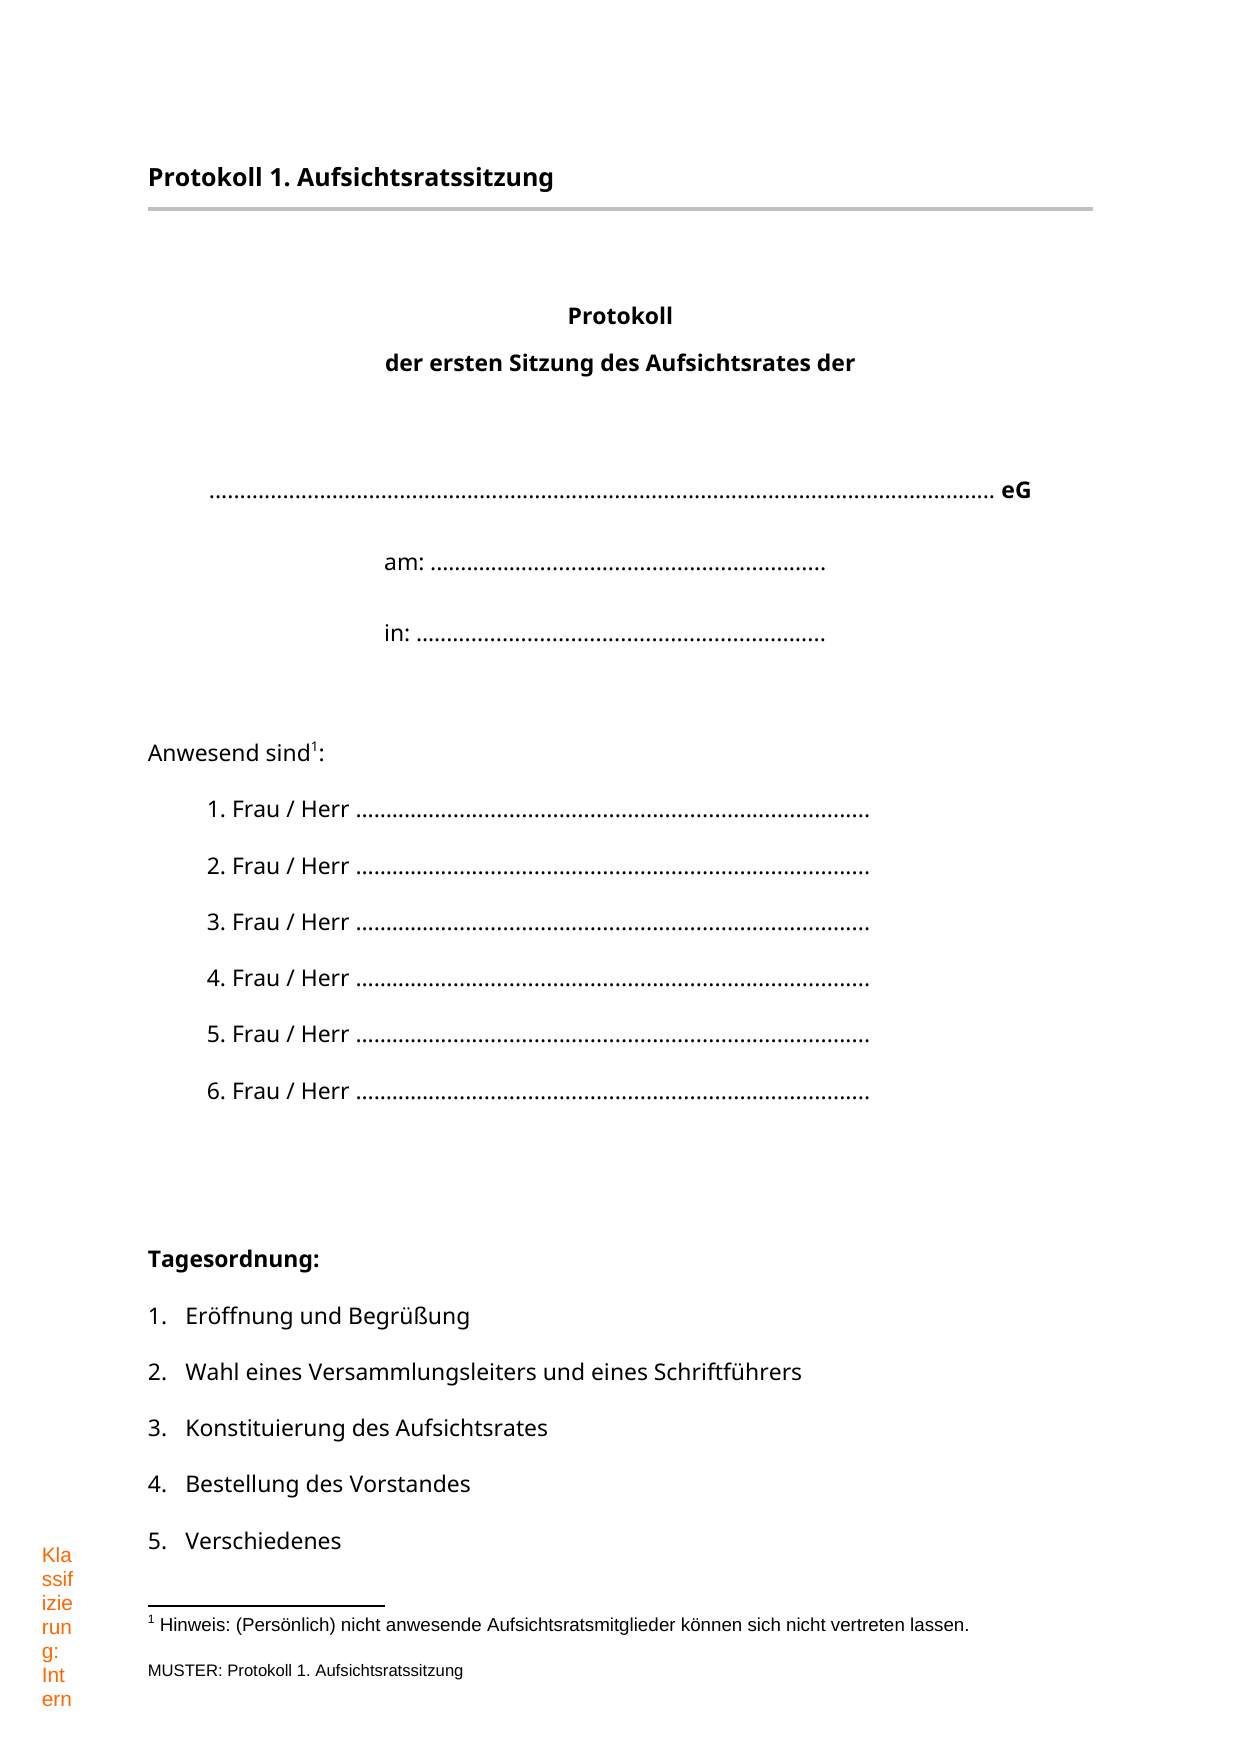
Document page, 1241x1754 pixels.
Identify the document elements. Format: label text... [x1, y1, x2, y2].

list Eröffnung und Begrüßung [148, 1300, 1093, 1331]
text Protokoll der ersten Sitzung des Aufsichtsrates der [148, 300, 1093, 378]
text ................................................................................................................................ eG [148, 474, 1093, 505]
text 1. Frau / Herr [207, 793, 1093, 825]
list Verschiedenes [148, 1525, 1093, 1556]
list Wahl eines Versammlungsleiters und eines Schriftführers [148, 1356, 1093, 1387]
list Konstituierung des Aufsichtsrates [148, 1412, 1093, 1443]
text Tagesordnung: [148, 1243, 1093, 1275]
text Anwesend sind: [148, 737, 1093, 768]
text 3. Frau / Herr [207, 906, 1093, 937]
subtitle Protokoll 1. Aufsichtsratssitzung [148, 160, 1093, 194]
text in: [384, 617, 1093, 649]
text am: [384, 546, 1093, 577]
text 5. Frau / Herr [207, 1018, 1093, 1050]
text 6. Frau / Herr [207, 1075, 1093, 1106]
list Bestellung des Vorstandes [148, 1468, 1093, 1500]
text 4. Frau / Herr [207, 962, 1093, 993]
text 2. Frau / Herr [207, 850, 1093, 881]
